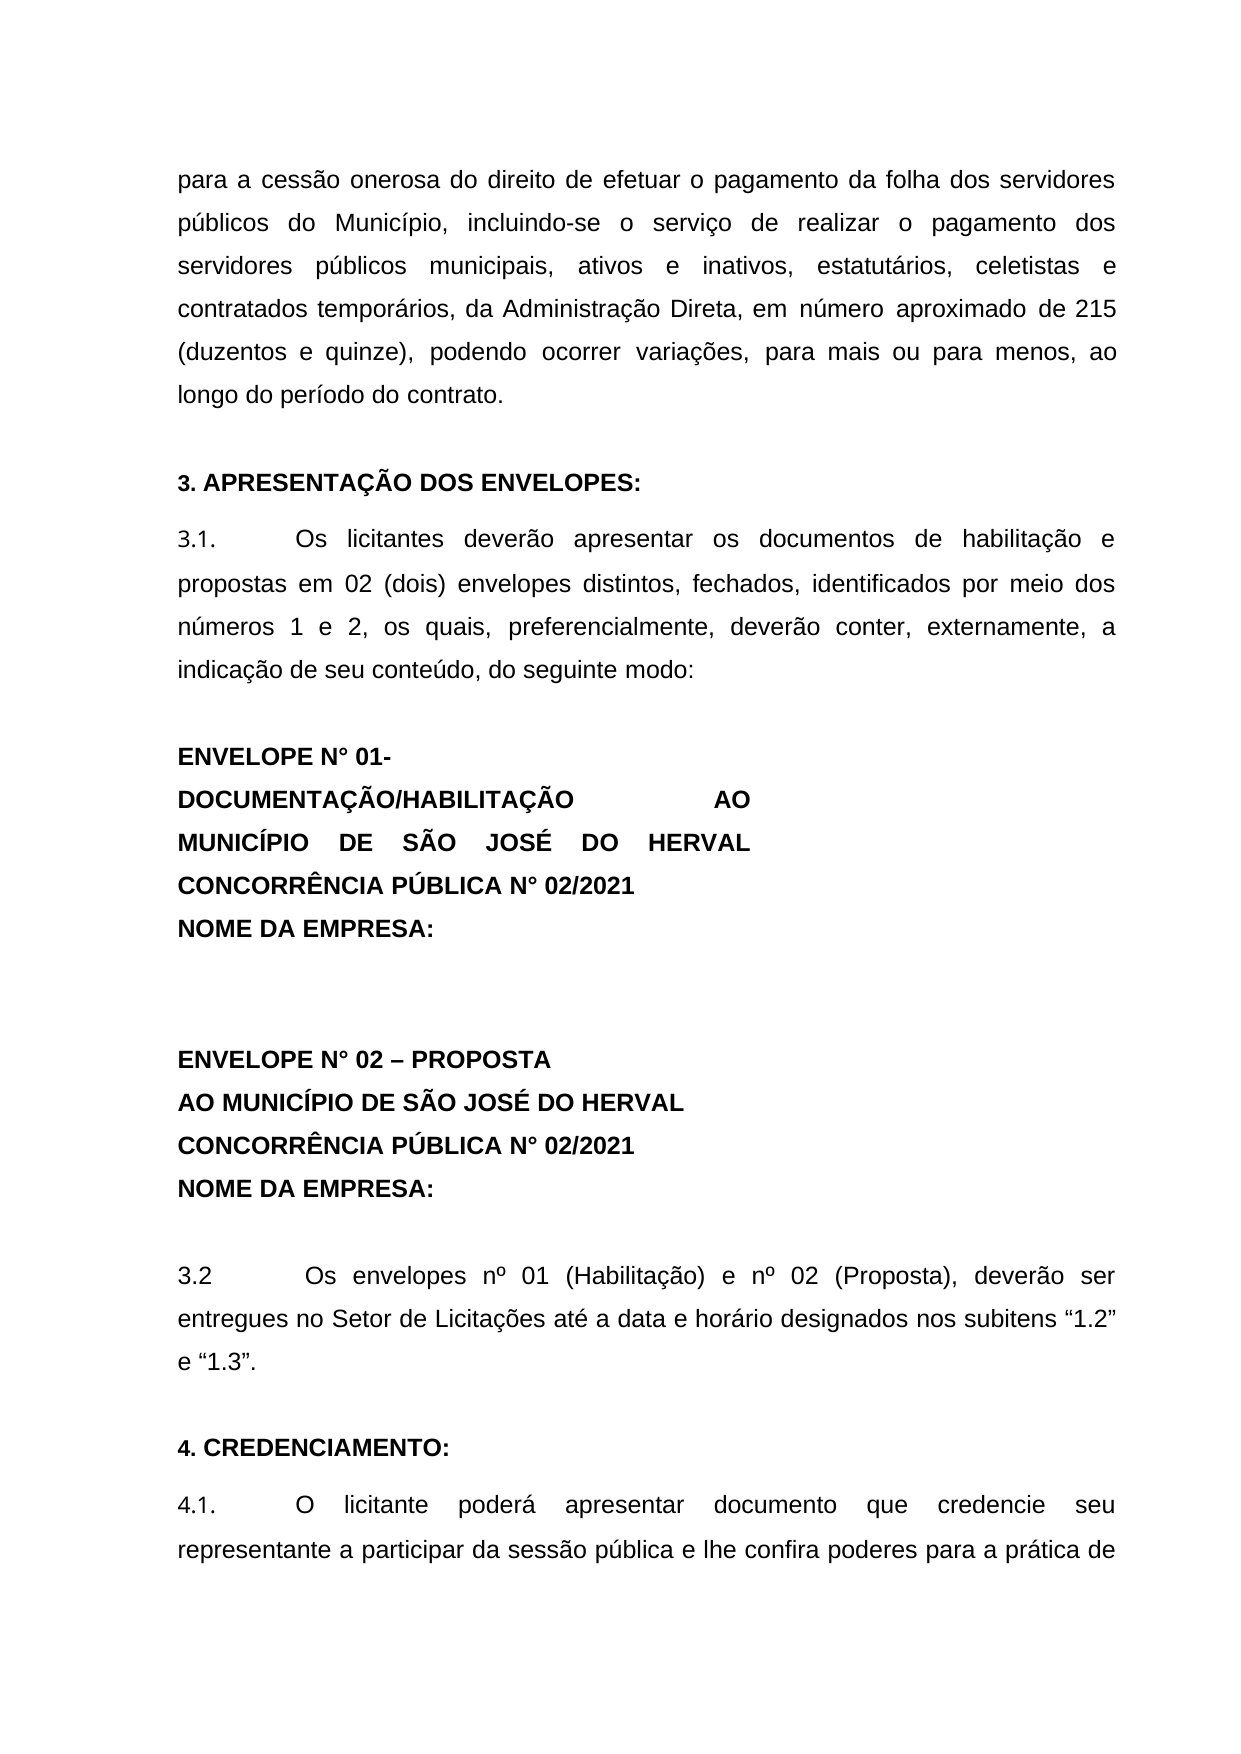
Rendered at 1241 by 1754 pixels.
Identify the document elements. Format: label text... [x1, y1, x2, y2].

subtitle ENVELOPE N° 02 – PROPOSTA [177, 1044, 1134, 1073]
subtitle CREDENCIAMENTO: [177, 1433, 1134, 1462]
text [177, 164, 1117, 409]
list Os licitantes deverão apresentar os documentos de habilitação e propostas em 02 (dois) envelopes distintos, fechados, identificados por meio dos números 1 e 2, os quais, preferencialmente, deverão conter, externamente, a indicação de seu conteúdo, do seguinte modo: [177, 523, 1117, 684]
text NOME DA EMPRESA: [177, 914, 1134, 943]
text CONCORRÊNCIA PÚBLICA N° 02/2021 [177, 1131, 747, 1159]
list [177, 1489, 1117, 1563]
text AO MUNICÍPIO DE SÃO JOSÉ DO HERVAL [177, 1088, 747, 1116]
subtitle APRESENTAÇÃO DOS ENVELOPES: [177, 467, 1134, 496]
subtitle NOME DA EMPRESA: [177, 1174, 1134, 1203]
text 3.2 Os envelopes nº 01 (Habilitação) e nº 02 (Proposta), deverão ser entregues no Setor de Licitações até a data e horário designados nos subitens “1.2” e “1.3”. [177, 1261, 1116, 1376]
subtitle DOCUMENTAÇÃO/HABILITAÇÃO AO MUNICÍPIO DE SÃO JOSÉ DO HERVAL CONCORRÊNCIA PÚBLICA N° 02/2021 [177, 785, 751, 900]
subtitle ENVELOPE N° 01- [177, 742, 751, 770]
